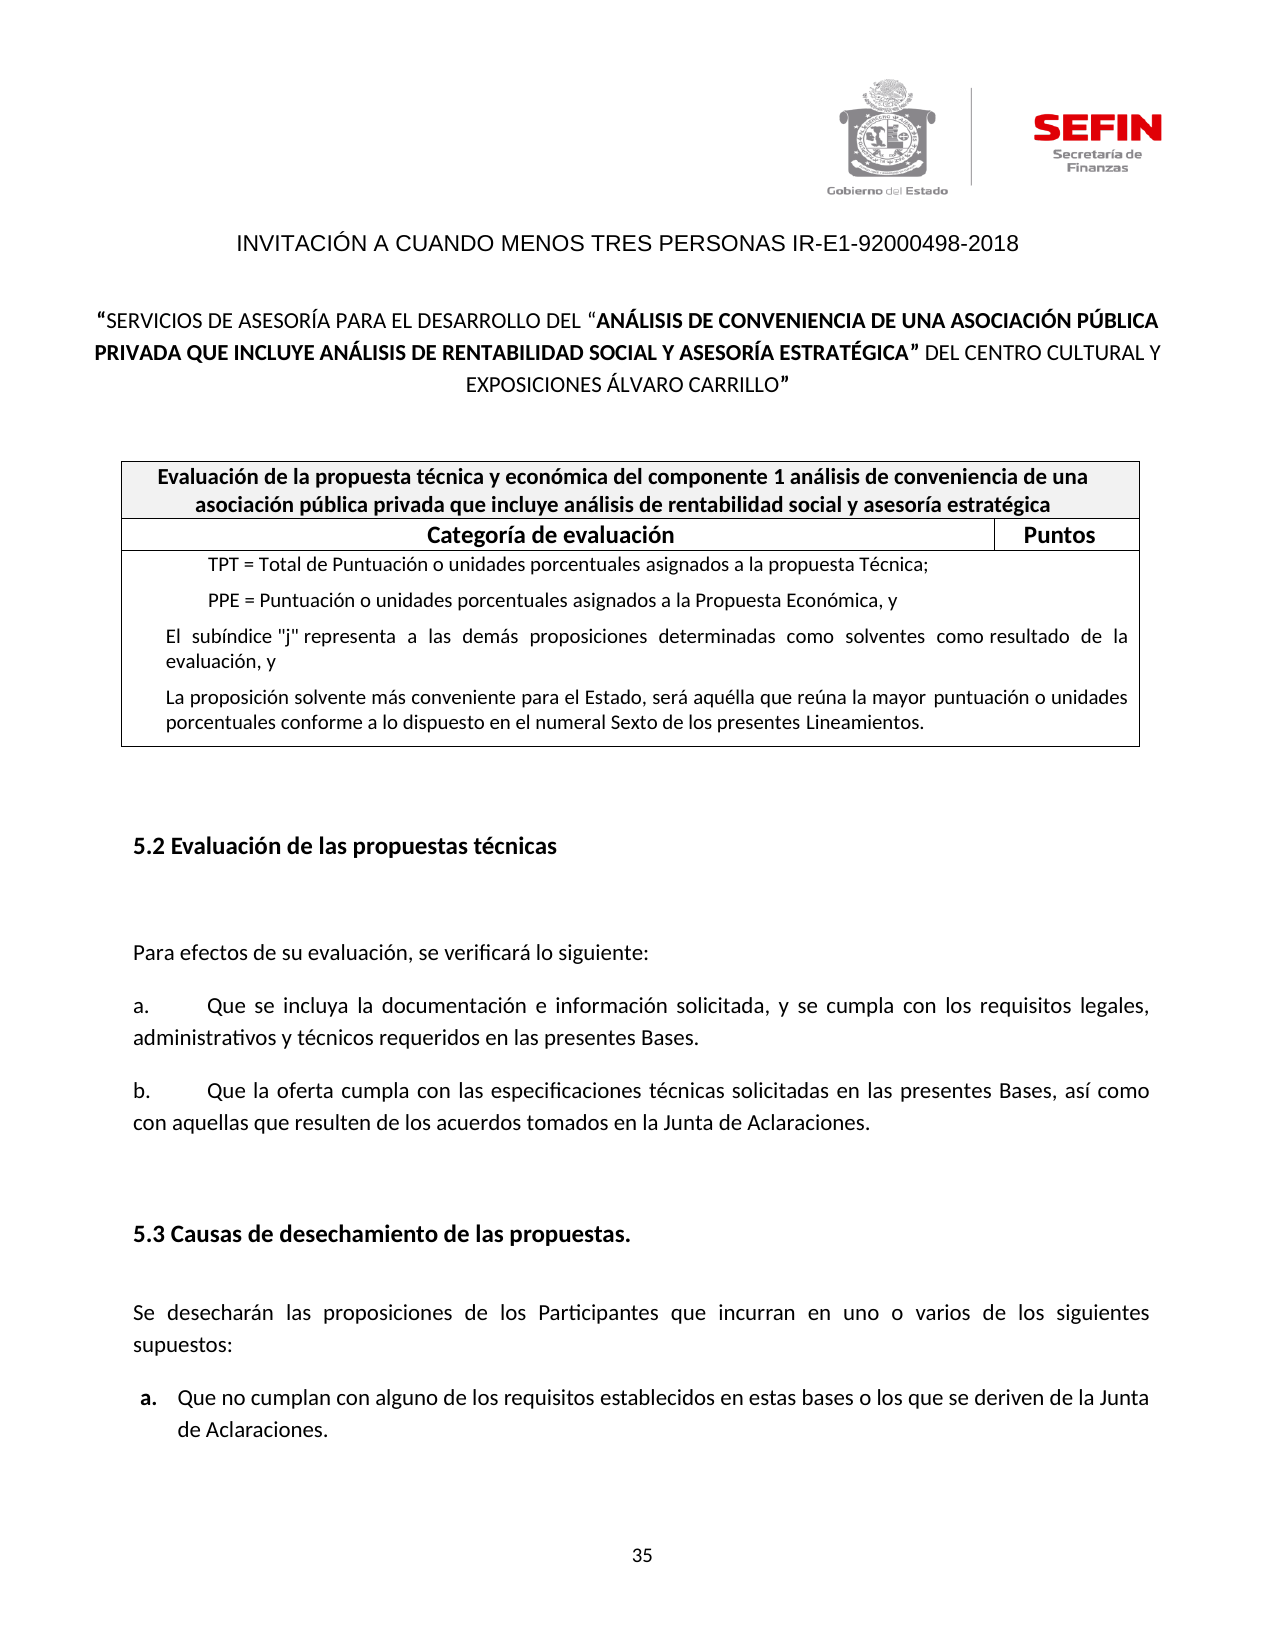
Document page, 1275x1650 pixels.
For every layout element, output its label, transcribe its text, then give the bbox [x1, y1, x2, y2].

table_header Evaluación de la propuesta técnica y económica del componente 1 análisis de conveniencia de una asociación pública privada que incluye análisis de rentabilidad social y asesoría estratégica [122, 462, 1139, 518]
text Se desecharán las proposiciones de los Participantes que incurran en uno o varios de los siguientes supuestos: [133, 1298, 1152, 1358]
text b. Que la oferta cumpla con las especificaciones técnicas solicitadas en las presentes Bases, así como con aquellas que resulten de los acuerdos tomados en la Junta de Aclaraciones. [133, 1076, 1152, 1136]
table_cell Para la evaluación de la propuesta económica, se deberá excluir del precio ofertado por el licitante el impuesto al valor agregado y sólo se considerará el precio neto propuesto. Todas las propuestas se deberán de realizar en moneda nacional. Para determinar la puntuación o unidades porcentuales que correspondan a la propuesta económica de cada participante, la convocante aplicará la siguiente fórmula: PPEi = MPemb x 40 / MPi. Donde: PPEi = Puntuación o unidades porcentuales que corresponden a la Propuesta Económica i; MPemb = Monto de la Propuesta económica más baja, y MPi = Monto de la i-ésima Propuesta económica; Para calcular el resultado final de la puntuación o unidades porcentuales que obtuvo cada proposición, la convocante aplicará la siguiente fórmula: PTj = TPT + PPE Para toda j = 1, 2,.....,n Donde: PTj = Puntuación o unidades porcentuales Totales de la proposición; TPT = Total de Puntuación o unidades porcentuales asignados a la propuesta Técnica; PPE = Puntuación o unidades porcentuales asignados a la Propuesta Económica, y El subíndice "j" representa a las demás proposiciones determinadas como solventes como resultado de la evaluación, y La proposición solvente más conveniente para el Estado, será aquélla que reúna la mayor puntuación o unidades porcentuales conforme a lo dispuesto en el numeral Sexto de los presentes Lineamientos. [122, 551, 1139, 746]
table_cell Puntos [995, 519, 1139, 550]
table_cell Categoría de evaluación [122, 519, 994, 550]
text a. Que se incluya la documentación e información solicitada, y se cumpla con los requisitos legales, administrativos y técnicos requeridos en las presentes Bases. [133, 991, 1152, 1051]
subtitle 5.2 Evaluación de las propuestas técnicas [133, 830, 1152, 861]
text Para efectos de su evaluación, se verificará lo siguiente: [133, 938, 1152, 966]
list Que no cumplan con alguno de los requisitos establecidos en estas bases o los que se deriven de la Junta de Aclaraciones. [140, 1383, 1152, 1444]
subtitle 5.3 Causas de desechamiento de las propuestas. [133, 1218, 1152, 1249]
